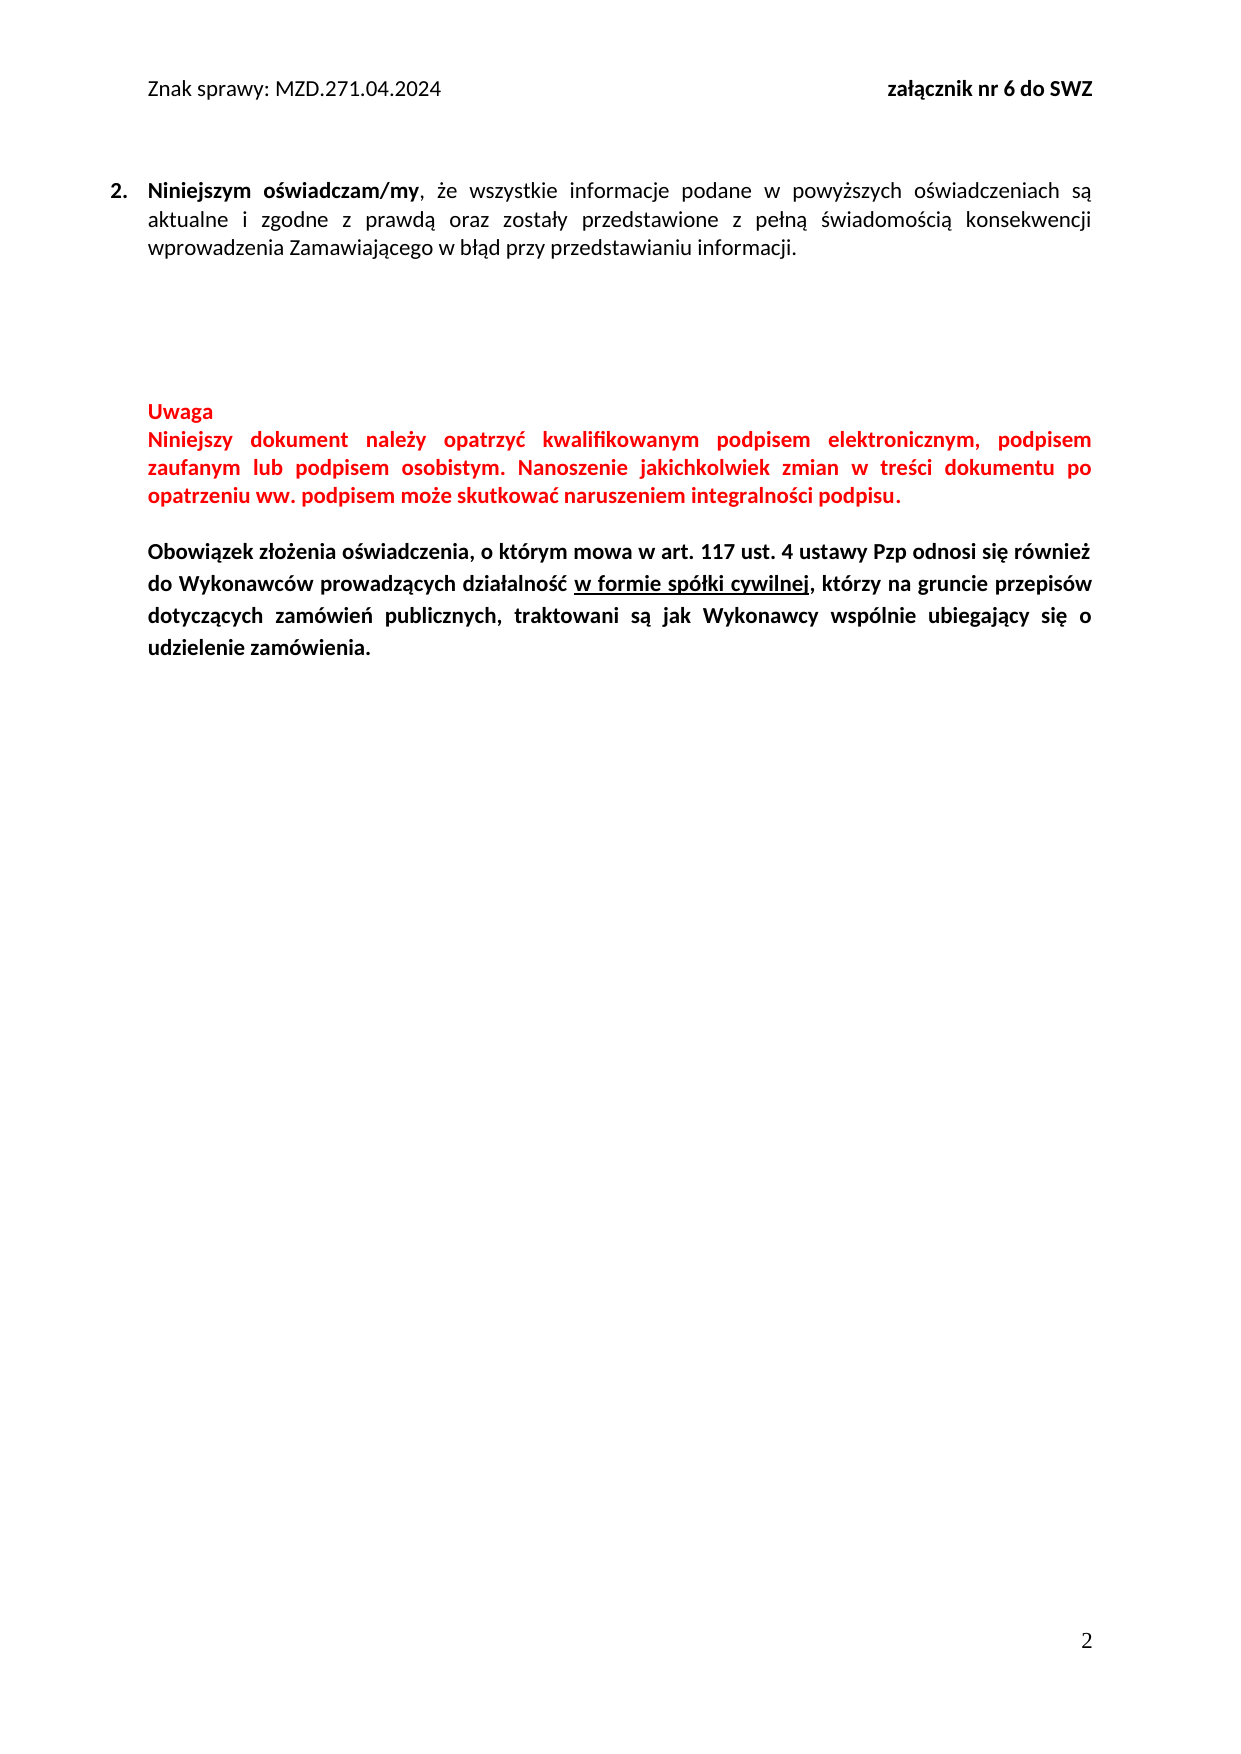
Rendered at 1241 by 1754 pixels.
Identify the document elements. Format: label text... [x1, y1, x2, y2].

list Niniejszym oświadczam/my, że wszystkie informacje podane w powyższych oświadczeniach są aktualne i zgodne z prawdą oraz zostały przedstawione z pełną świadomością konsekwencji wprowadzenia Zamawiającego w błąd przy przedstawianiu informacji. [110, 176, 1093, 261]
text Obowiązek złożenia oświadczenia, o którym mowa w art. 117 ust. 4 ustawy Pzp odnosi się również do Wykonawców prowadzących działalność w formie spółki cywilnej, którzy na gruncie przepisów dotyczących zamówień publicznych, traktowani są jak Wykonawcy wspólnie ubiegający się o udzielenie zamówienia. [148, 537, 1093, 662]
text Uwaga [148, 397, 1093, 425]
text Niniejszy dokument należy opatrzyć kwalifikowanym podpisem elektronicznym, podpisem zaufanym lub podpisem osobistym. Nanoszenie jakichkolwiek zmian w treści dokumentu po opatrzeniu ww. podpisem może skutkować naruszeniem integralności podpisu. [148, 425, 1093, 509]
